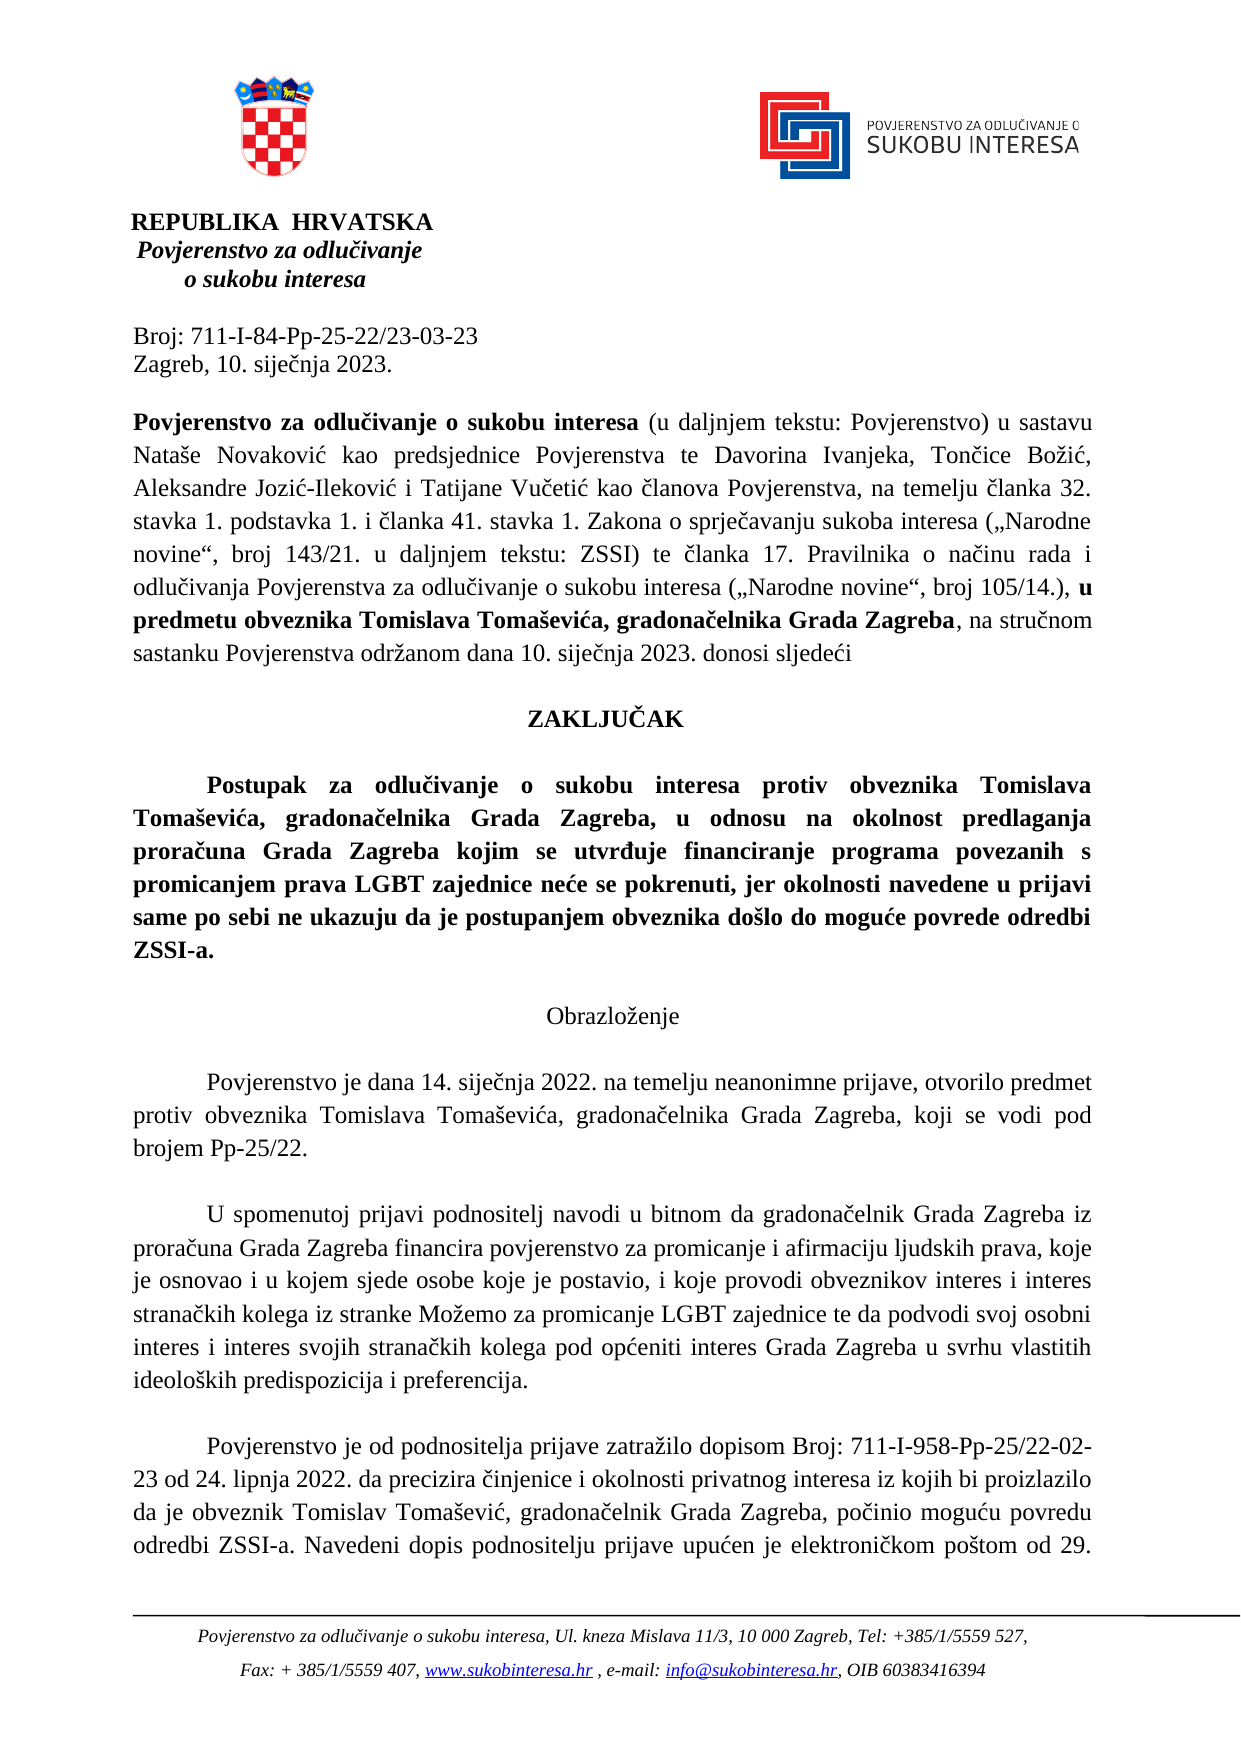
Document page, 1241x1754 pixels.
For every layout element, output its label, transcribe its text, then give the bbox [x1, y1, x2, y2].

picture [231, 73, 320, 179]
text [133, 1431, 1092, 1558]
text U spomenutoj prijavi podnositelj navodi u bitnom da gradonačelnik Grada Zagreba iz proračuna Grada Zagreba financira povjerenstvo za promicanje i afirmaciju ljudskih prava, koje je osnovao i u kojem sjede osobe koje je postavio, i koje provodi obveznikov interes i interes stranačkih kolega iz stranke Možemo za promicanje LGBT zajednice te da podvodi svoj osobni interes i interes svojih stranačkih kolega pod općeniti interes Grada Zagreba u svrhu vlastitih ideoloških predispozicija i preferencija. [133, 1199, 1092, 1393]
text ZAKLJUČAK [133, 704, 1092, 733]
text Obrazloženje [133, 1001, 1092, 1030]
picture [760, 92, 1079, 179]
text Povjerenstvo za odlučivanje o sukobu interesa (u daljnjem tekstu: Povjerenstvo) u sastavu Nataše Novaković kao predsjednice Povjerenstva te Davorina Ivanjeka, Tončice Božić, Aleksandre Jozić-Ileković i Tatijane Vučetić kao članova Povjerenstva, na temelju članka 32. stavka 1. podstavka 1. i članka 41. stavka 1. Zakona o sprječavanju sukoba interesa („Narodne novine“, broj 143/21. u daljnjem tekstu: ZSSI) te članka 17. Pravilnika o načinu rada i odlučivanja Povjerenstva za odlučivanje o sukobu interesa („Narodne novine“, broj 105/14.), u predmetu obveznika Tomislava Tomaševića, gradonačelnika Grada Zagreba, na stručnom sastanku Povjerenstva održanom dana 10. siječnja 2023. donosi sljedeći [133, 407, 1092, 667]
text Zagreb, 10. siječnja 2023. [133, 349, 1033, 378]
text Povjerenstvo je dana 14. siječnja 2022. na temelju neanonimne prijave, otvorilo predmet protiv obveznika Tomislava Tomaševića, gradonačelnika Grada Zagreba, koji se vodi pod brojem Pp-25/22. [133, 1067, 1092, 1162]
text Postupak za odlučivanje o sukobu interesa protiv obveznika Tomislava Tomaševića, gradonačelnika Grada Zagreba, u odnosu na okolnost predlaganja proračuna Grada Zagreba kojim se utvrđuje financiranje programa povezanih s promicanjem prava LGBT zajednice neće se pokrenuti, jer okolnosti navedene u prijavi same po sebi ne ukazuju da je postupanjem obveznika došlo do moguće povrede odredbi ZSSI-a. [133, 770, 1092, 964]
text Broj: 711-I-84-Pp-25-22/23-03-23 [133, 321, 1092, 349]
